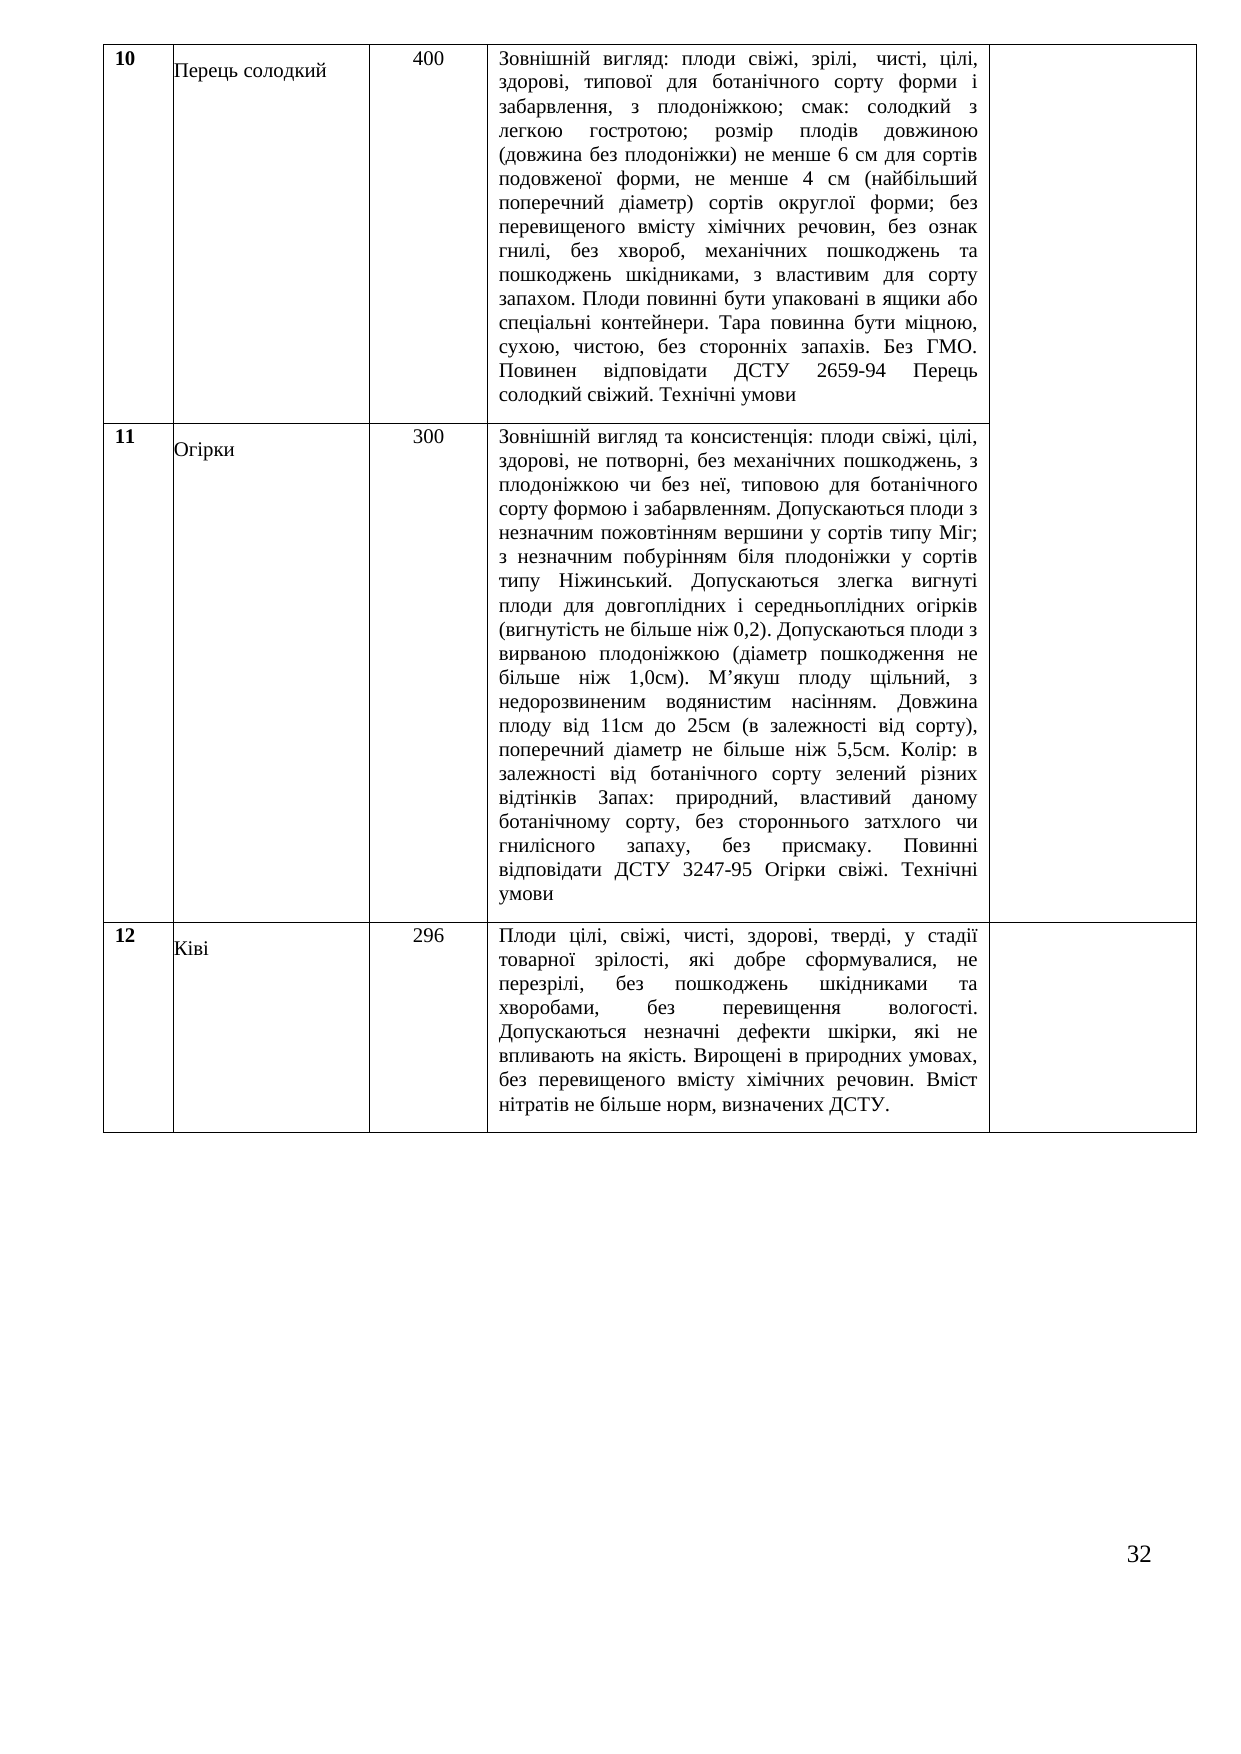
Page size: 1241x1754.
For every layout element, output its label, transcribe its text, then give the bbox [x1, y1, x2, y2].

table_cell Ківі [174, 923, 369, 1132]
table_cell 300 [370, 424, 487, 922]
table_cell Зовнішній вигляд: плоди свіжі, зрілі, чисті, цілі, здорові, типової для ботанічного сорту форми і забарвлення, з плодоніжкою; смак: солодкий з легкою гостротою; розмір плодів довжиною (довжина без плодоніжки) не менше 6 см для сортів подовженої форми, не менше 4 см (найбільший поперечний діаметр) сортів округлої форми; без перевищеного вмісту хімічних речовин, без ознак гнилі, без хвороб, механічних пошкоджень та пошкоджень шкідниками, з властивим для сорту запахом. Плоди повинні бути упаковані в ящики або спеціальні контейнери. Тара повинна бути міцною, сухою, чистою, без сторонніх запахів. Без ГМО. Повинен відповідати ДСТУ 2659-94 Перець солодкий свіжий. Технічні умови [488, 45, 989, 423]
table_cell 12 [104, 923, 173, 1132]
table_cell Плоди цілі, свіжі, чисті, здорові, тверді, у стадії товарної зрілості, які добре сформувалися, не перезрілі, без пошкоджень шкідниками та хворобами, без перевищення вологості. Допускаються незначні дефекти шкірки, які не впливають на якість. Вирощені в природних умовах, без перевищеного вмісту хімічних речовин. Вміст нітратів не більше норм, визначених ДСТУ. [488, 923, 989, 1132]
table_cell 400 [370, 45, 487, 423]
table_cell 10 [104, 45, 173, 423]
table_cell 296 [370, 923, 487, 1132]
table_cell Зовнішній вигляд та консистенція: плоди свіжі, цілі, здорові, не потворні, без механічних пошкоджень, з плодоніжкою чи без неї, типовою для ботанічного сорту формою і забарвленням. Допускаються плоди з незначним пожовтінням вершини у сортів типу Міг; з незначним побурінням біля плодоніжки у сортів типу Ніжинський. Допускаються злегка вигнуті плоди для довгоплідних і середньоплідних огірків (вигнутість не більше ніж 0,2). Допускаються плоди з вирваною плодоніжкою (діаметр пошкодження не більше ніж 1,0см). М’якуш плоду щільний, з недорозвиненим водянистим насінням. Довжина плоду від 11см до 25см (в залежності від сорту), поперечний діаметр не більше ніж 5,5см. Колір: в залежності від ботанічного сорту зелений різних відтінків Запах: природний, властивий даному ботанічному сорту, без стороннього затхлого чи гнилісного запаху, без присмаку. Повинні відповідати ДСТУ 3247-95 Огірки свіжі. Технічні умови [488, 424, 989, 922]
table_cell [990, 923, 1196, 1132]
table_cell 11 [104, 424, 173, 922]
table_cell Огірки [174, 424, 369, 922]
table_cell Перець солодкий [174, 45, 369, 423]
